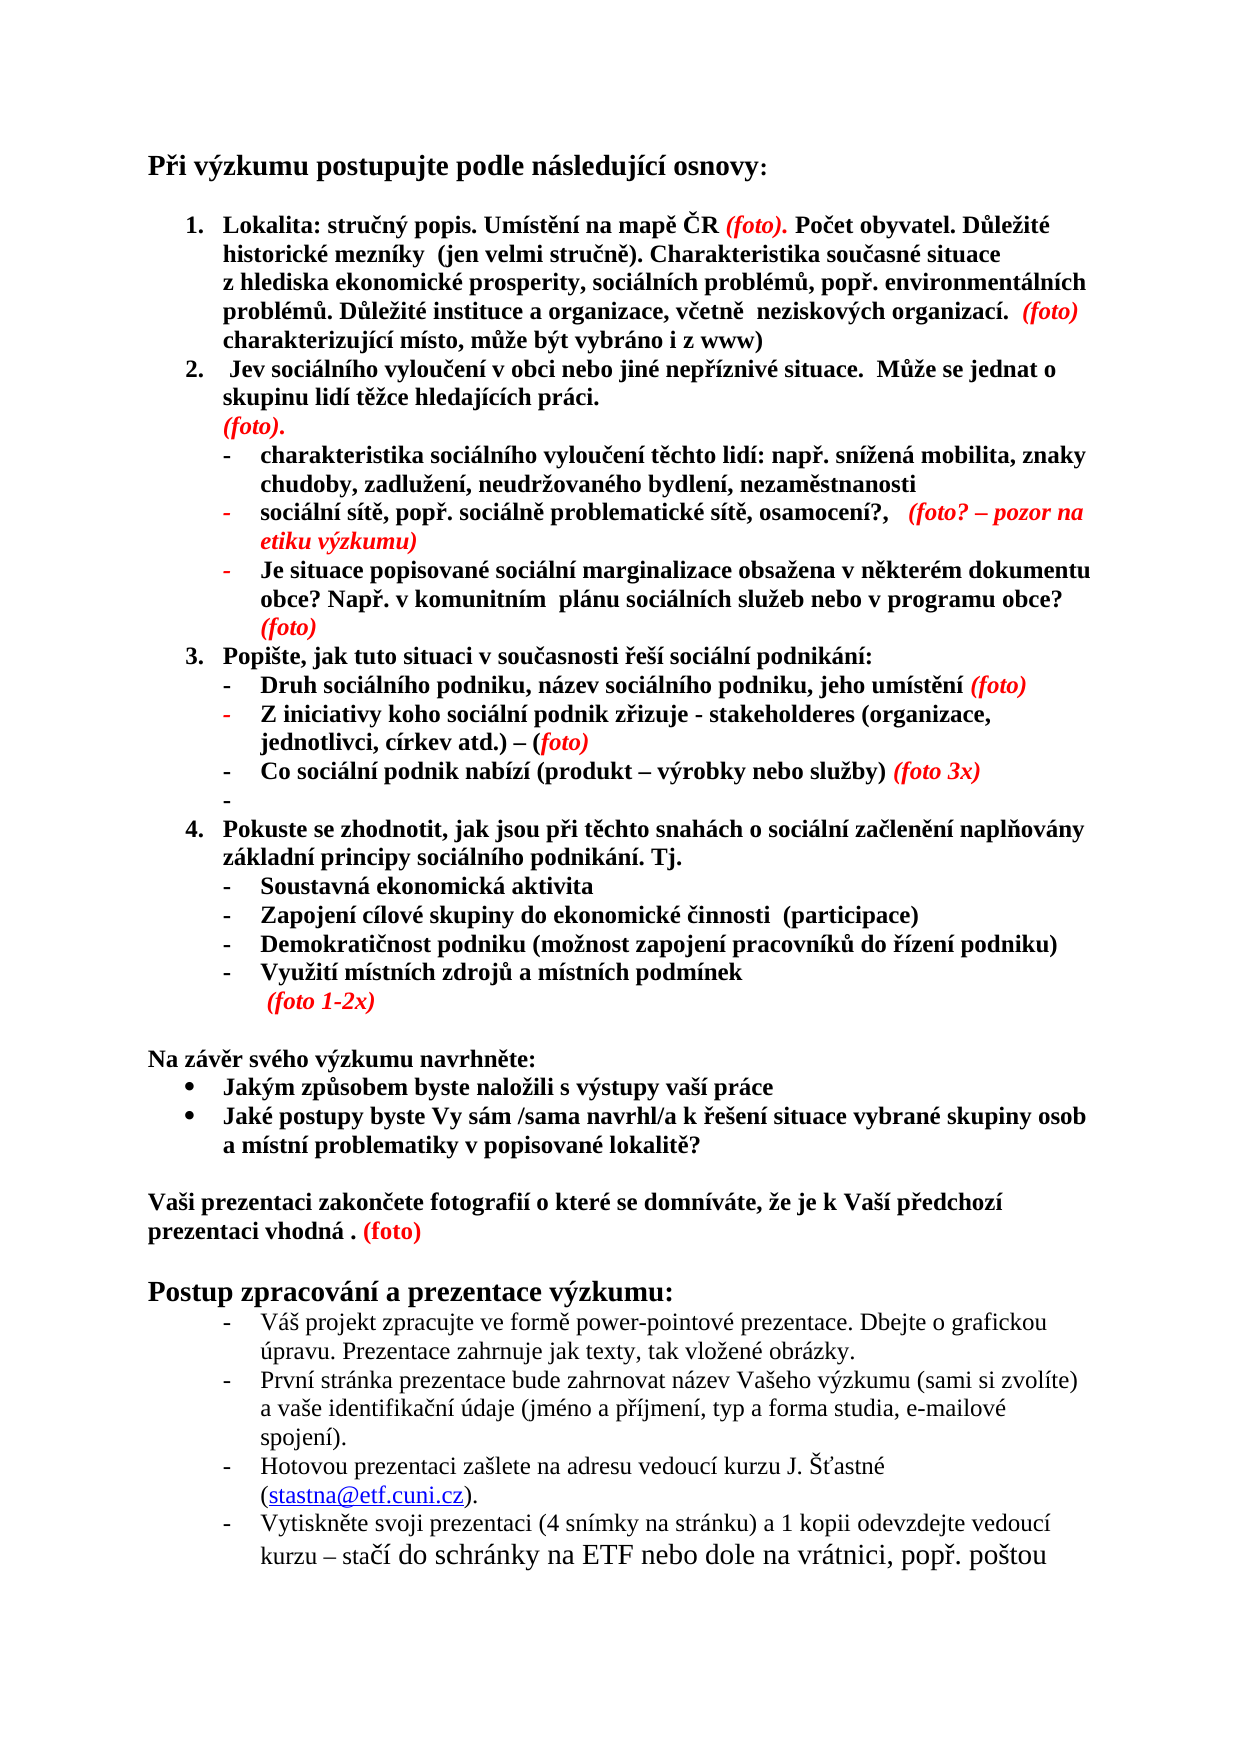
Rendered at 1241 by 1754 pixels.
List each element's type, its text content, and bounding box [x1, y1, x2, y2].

list Vytiskněte svoji prezentaci (4 snímky na stránku) a 1 kopii odevzdejte vedoucí kurzu – stačí do schránky na ETF nebo dole na vrátnici, popř. poštou [223, 1508, 1093, 1571]
list Jaké postupy byste Vy sám /sama navrhl/a k řešení situace vybrané skupiny osob a místní problematiky v popisované lokalitě? [185, 1101, 1093, 1159]
list Je situace popisované sociální marginalizace obsažena v některém dokumentu obce? Např. v komunitním plánu sociálních služeb nebo v programu obce? (foto) [223, 555, 1093, 641]
list Využití místních zdrojů a místních podmínek [223, 957, 1093, 986]
list Zapojení cílové skupiny do ekonomické činnosti (participace) [223, 900, 1093, 929]
list charakteristika sociálního vyloučení těchto lidí: např. snížená mobilita, znaky chudoby, zadlužení, neudržovaného bydlení, nezaměstnanosti [223, 440, 1093, 497]
list Váš projekt zpracujte ve formě power-pointové prezentace. Dbejte o grafickou úpravu. Prezentace zahrnuje jak texty, tak vložené obrázky. [223, 1307, 1093, 1365]
list Jev sociálního vyloučení v obci nebo jiné nepříznivé situace. Může se jednat o skupinu lidí těžce hledajících práci. [185, 354, 1093, 411]
list Jakým způsobem byste naložili s výstupy vaší práce [185, 1072, 1093, 1101]
list Pokuste se zhodnotit, jak jsou při těchto snahách o sociální začlenění naplňovány základní principy sociálního podnikání. Tj. [185, 814, 1093, 871]
text Vaši prezentaci zakončete fotografií o které se domníváte, že je k Vaší předchozí prezentaci vhodná . (foto) [148, 1187, 1093, 1245]
list Hotovou prezentaci zašlete na adresu vedoucí kurzu J. Šťastné (stastna@etf.cuni.cz). [223, 1451, 1093, 1508]
list Co sociální podnik nabízí (produkt – výrobky nebo služby) (foto 3x) [223, 756, 1093, 785]
list sociální sítě, popř. sociálně problematické sítě, osamocení?, (foto? – pozor na etiku výzkumu) [223, 497, 1093, 555]
text (foto). [223, 411, 1093, 440]
list Popište, jak tuto situaci v současnosti řeší sociální podnikání: [185, 641, 1093, 670]
list Druh sociálního podniku, název sociálního podniku, jeho umístění (foto) [223, 670, 1093, 699]
text (foto 1-2x) [260, 986, 1093, 1015]
text Postup zpracování a prezentace výzkumu: [148, 1274, 1093, 1307]
text Při výzkumu postupujte podle následující osnovy: [148, 148, 1093, 181]
text Na závěr svého výzkumu navrhněte: [148, 1044, 1093, 1072]
list Z iniciativy koho sociální podnik zřizuje - stakeholderes (organizace, jednotlivci, církev atd.) – (foto) [223, 699, 1093, 756]
list První stránka prezentace bude zahrnovat název Vašeho výzkumu (sami si zvolíte) a vaše identifikační údaje (jméno a příjmení, typ a forma studia, e-mailové spojení). [223, 1365, 1093, 1451]
list Soustavná ekonomická aktivita [223, 871, 1093, 900]
list Demokratičnost podniku (možnost zapojení pracovníků do řízení podniku) [223, 929, 1093, 957]
list Lokalita: stručný popis. Umístění na mapě ČR (foto). Počet obyvatel. Důležité historické mezníky (jen velmi stručně). Charakteristika současné situace z hlediska ekonomické prosperity, sociálních problémů, popř. environmentálních problémů. Důležité instituce a organizace, včetně neziskových organizací. (foto) charakterizující místo, může být vybráno i z www) [185, 210, 1093, 354]
